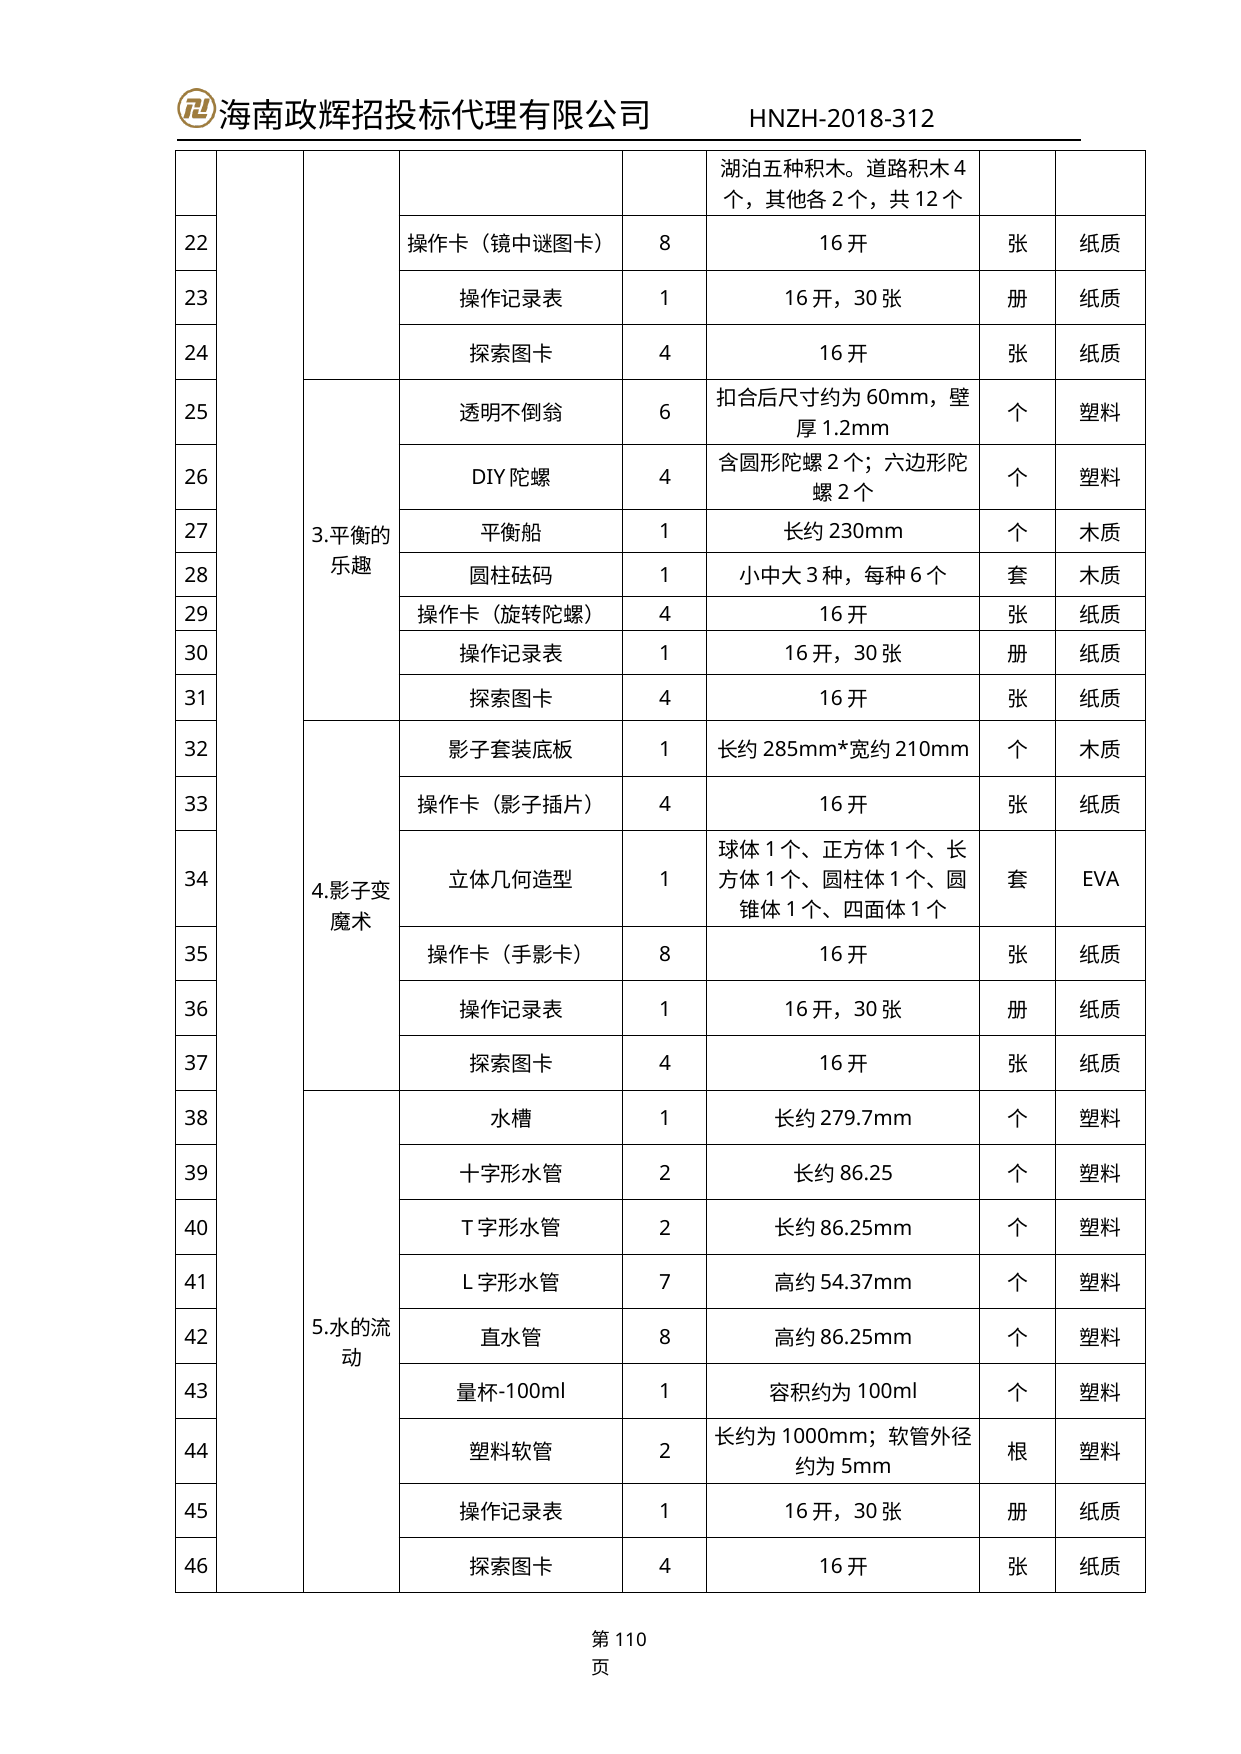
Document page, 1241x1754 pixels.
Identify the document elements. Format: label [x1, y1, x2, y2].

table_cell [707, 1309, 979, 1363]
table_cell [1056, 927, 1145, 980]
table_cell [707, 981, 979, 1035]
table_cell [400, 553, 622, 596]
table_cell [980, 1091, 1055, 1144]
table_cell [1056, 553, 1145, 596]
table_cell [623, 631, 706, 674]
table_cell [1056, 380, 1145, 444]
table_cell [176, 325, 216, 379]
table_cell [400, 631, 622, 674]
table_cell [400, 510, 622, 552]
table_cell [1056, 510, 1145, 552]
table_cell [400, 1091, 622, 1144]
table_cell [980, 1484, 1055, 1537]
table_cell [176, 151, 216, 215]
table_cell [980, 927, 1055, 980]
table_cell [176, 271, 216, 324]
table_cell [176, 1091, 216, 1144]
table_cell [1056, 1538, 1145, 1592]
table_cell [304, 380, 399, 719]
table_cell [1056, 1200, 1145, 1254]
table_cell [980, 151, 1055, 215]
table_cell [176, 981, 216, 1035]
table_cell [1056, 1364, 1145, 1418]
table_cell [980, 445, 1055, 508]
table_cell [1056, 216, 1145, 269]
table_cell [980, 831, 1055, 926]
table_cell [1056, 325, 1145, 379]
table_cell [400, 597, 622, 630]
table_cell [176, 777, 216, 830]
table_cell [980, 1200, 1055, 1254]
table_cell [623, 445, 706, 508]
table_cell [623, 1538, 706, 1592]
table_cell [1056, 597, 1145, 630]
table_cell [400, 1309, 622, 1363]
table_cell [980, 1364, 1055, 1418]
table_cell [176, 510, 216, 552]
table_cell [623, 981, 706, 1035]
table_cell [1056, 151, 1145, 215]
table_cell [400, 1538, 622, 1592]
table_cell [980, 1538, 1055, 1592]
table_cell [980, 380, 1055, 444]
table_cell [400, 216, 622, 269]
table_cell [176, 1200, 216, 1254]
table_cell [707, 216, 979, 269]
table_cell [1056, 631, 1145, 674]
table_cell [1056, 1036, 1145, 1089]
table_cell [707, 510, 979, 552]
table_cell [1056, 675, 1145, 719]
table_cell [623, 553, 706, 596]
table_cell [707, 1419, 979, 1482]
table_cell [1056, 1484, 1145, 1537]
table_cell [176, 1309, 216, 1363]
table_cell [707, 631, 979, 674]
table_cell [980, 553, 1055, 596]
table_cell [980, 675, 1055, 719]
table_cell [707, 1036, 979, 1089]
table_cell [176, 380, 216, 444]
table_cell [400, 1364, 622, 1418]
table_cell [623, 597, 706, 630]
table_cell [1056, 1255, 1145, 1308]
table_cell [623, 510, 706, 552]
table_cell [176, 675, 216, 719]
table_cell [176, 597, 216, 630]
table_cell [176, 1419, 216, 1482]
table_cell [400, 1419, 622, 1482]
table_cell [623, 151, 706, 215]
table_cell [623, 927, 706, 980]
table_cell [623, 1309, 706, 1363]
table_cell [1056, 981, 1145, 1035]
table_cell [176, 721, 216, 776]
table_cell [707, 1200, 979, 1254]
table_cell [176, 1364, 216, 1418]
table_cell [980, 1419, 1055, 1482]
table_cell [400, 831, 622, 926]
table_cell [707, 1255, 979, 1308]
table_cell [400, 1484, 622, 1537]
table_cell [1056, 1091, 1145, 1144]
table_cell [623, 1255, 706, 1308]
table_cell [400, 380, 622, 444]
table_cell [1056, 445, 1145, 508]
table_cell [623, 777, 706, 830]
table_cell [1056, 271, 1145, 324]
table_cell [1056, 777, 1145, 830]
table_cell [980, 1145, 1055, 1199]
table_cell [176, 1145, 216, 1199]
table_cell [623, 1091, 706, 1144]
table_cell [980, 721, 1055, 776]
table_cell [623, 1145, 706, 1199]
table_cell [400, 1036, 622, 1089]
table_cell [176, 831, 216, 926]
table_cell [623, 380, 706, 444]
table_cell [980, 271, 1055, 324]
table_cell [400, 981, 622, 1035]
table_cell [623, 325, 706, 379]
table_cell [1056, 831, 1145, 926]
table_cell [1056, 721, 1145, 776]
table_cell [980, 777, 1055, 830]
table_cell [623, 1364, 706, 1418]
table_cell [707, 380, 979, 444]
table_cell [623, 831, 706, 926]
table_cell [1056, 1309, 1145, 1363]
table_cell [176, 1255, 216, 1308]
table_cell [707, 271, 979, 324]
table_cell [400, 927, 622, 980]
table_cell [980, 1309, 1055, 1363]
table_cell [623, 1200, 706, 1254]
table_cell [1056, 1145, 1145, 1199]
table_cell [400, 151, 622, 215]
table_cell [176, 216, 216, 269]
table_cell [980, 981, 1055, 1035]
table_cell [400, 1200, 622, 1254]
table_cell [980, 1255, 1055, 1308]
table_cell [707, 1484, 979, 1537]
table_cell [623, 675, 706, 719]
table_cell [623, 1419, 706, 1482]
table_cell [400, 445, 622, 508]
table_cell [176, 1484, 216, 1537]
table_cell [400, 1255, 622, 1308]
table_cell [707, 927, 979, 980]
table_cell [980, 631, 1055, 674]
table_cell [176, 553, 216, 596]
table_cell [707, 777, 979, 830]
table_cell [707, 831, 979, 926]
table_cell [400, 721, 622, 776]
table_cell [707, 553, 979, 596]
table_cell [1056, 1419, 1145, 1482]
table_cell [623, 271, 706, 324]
picture [177, 88, 218, 128]
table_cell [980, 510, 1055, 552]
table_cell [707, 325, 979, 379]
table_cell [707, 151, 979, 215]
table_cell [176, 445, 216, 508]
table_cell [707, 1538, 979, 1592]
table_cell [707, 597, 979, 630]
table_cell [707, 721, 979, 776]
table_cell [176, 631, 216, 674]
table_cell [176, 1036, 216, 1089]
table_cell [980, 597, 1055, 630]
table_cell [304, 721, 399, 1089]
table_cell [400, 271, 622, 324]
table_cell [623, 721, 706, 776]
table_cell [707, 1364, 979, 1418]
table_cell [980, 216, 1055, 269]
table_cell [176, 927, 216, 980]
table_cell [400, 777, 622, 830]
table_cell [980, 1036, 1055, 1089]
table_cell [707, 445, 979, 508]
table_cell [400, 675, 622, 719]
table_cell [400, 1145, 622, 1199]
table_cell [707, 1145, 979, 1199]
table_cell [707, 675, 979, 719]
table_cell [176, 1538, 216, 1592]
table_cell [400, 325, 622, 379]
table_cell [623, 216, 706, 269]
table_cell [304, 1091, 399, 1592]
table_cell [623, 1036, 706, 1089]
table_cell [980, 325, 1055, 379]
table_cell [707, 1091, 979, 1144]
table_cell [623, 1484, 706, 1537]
